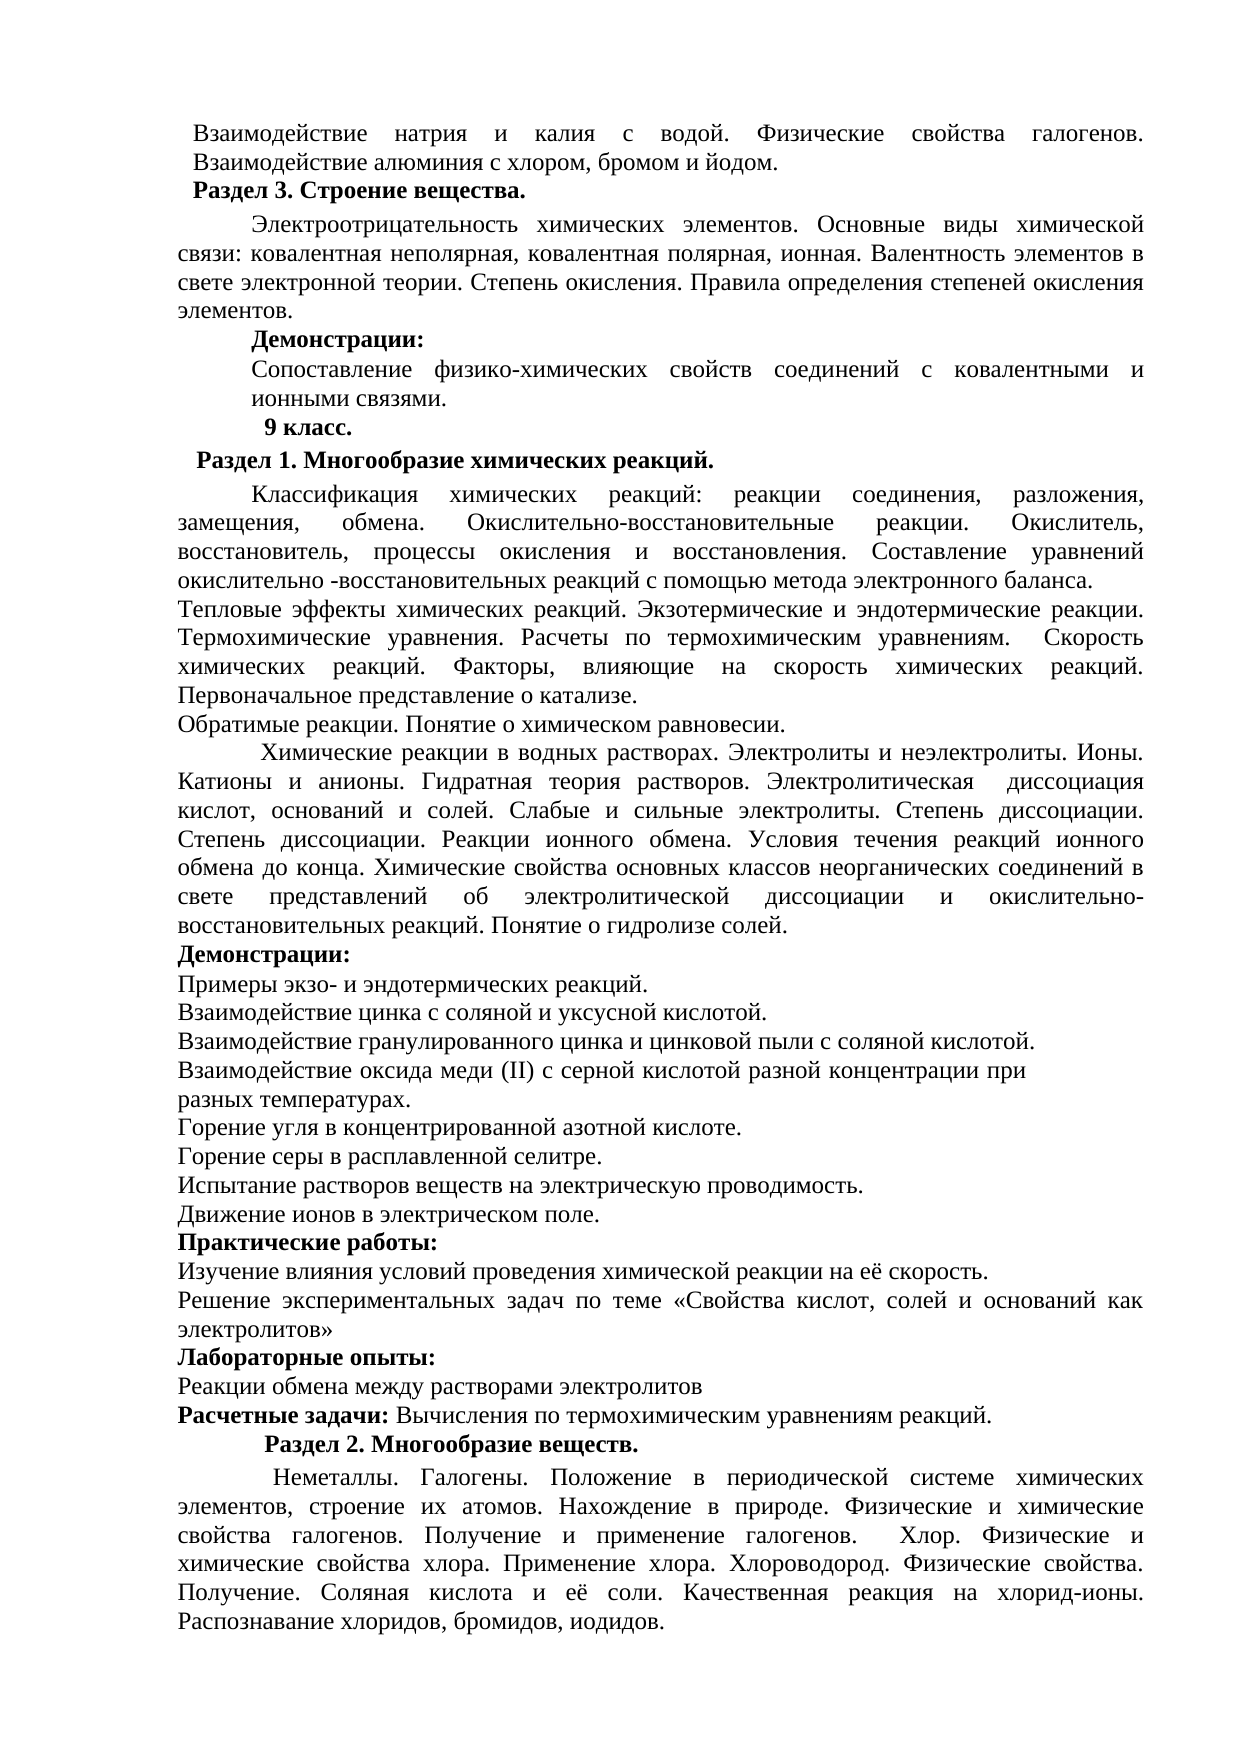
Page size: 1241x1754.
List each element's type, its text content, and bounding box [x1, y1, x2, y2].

text Неметаллы. Галогены. Положение в периодической системе химических элементов, строение их атомов. Нахождение в природе. Физические и химические свойства галогенов. Получение и применение галогенов. Хлор. Физические и химические свойства хлора. Применение хлора. Хлороводород. Физические свойства. Получение. Соляная кислота и её соли. Качественная реакция на хлорид-ионы. Распознавание хлоридов, бромидов, иодидов. [177, 1462, 1145, 1635]
text Демонстрации: [251, 324, 1152, 353]
text Тепловые эффекты химических реакций. Экзотермические и эндотермические реакции. Термохимические уравнения. Расчеты по термохимическим уравнениям. Скорость химических реакций. Факторы, влияющие на скорость химических реакций. Первоначальное представление о катализе. [177, 594, 1145, 709]
text Горение угля в концентрированной азотной кислоте. [177, 1112, 1027, 1141]
text Движение ионов в электрическом поле. [177, 1199, 1145, 1227]
text Реакции обмена между растворами электролитов [177, 1371, 1145, 1400]
text Взаимодействие гранулированного цинка и цинковой пыли с соляной кислотой. [177, 1026, 1145, 1055]
text Раздел 2. Многообразие веществ. [264, 1429, 1151, 1457]
text Лабораторные опыты: [177, 1342, 1145, 1371]
text Обратимые реакции. Понятие о химическом равновесии. [177, 709, 1152, 737]
text Практические работы: [177, 1227, 1145, 1256]
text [193, 118, 1145, 176]
text Раздел 3. Строение вещества. [193, 176, 1152, 204]
text Демонстрации: [177, 939, 1152, 967]
text Расчетные задачи: Вычисления по термохимическим уравнениям реакций. [177, 1400, 1145, 1429]
text Химические реакции в водных растворах. Электролиты и неэлектролиты. Ионы. Катионы и анионы. Гидратная теория растворов. Электролитическая диссоциация кислот, оснований и солей. Слабые и сильные электролиты. Степень диссоциации. Степень диссоциации. Реакции ионного обмена. Условия течения реакций ионного обмена до конца. Химические свойства основных классов неорганических соединений в свете представлений об электролитической диссоциации и окислительно-восстановительных реакций. Понятие о гидролизе солей. [177, 737, 1145, 939]
text Взаимодействие цинка с соляной и уксусной кислотой. [177, 997, 1145, 1026]
text Примеры экзо- и эндотермических реакций. [177, 969, 1145, 997]
text Решение экспериментальных задач по теме «Свойства кислот, солей и оснований как электролитов» [177, 1285, 1145, 1342]
text Раздел 1. Многообразие химических реакций. [196, 445, 1151, 474]
text Взаимодействие оксида меди (II) с серной кислотой разной концентрации при разных температурах. [177, 1055, 1027, 1112]
text Классификация химических реакций: реакции соединения, разложения, замещения, обмена. Окислительно-восстановительные реакции. Окислитель, восстановитель, процессы окисления и восстановления. Составление уравнений окислительно -восстановительных реакций с помощью метода электронного баланса. [177, 479, 1145, 594]
text Электроотрицательность химических элементов. Основные виды химической связи: ковалентная неполярная, ковалентная полярная, ионная. Валентность элементов в свете электронной теории. Степень окисления. Правила определения степеней окисления элементов. [177, 209, 1145, 324]
text Горение серы в расплавленной селитре. [177, 1141, 1145, 1170]
text 9 класс. [264, 412, 1152, 440]
text Изучение влияния условий проведения химической реакции на её скорость. [177, 1256, 1145, 1285]
text Испытание растворов веществ на электрическую проводимость. [177, 1170, 1145, 1199]
text Сопоставление физико-химических свойств соединений с ковалентными и ионными связями. [251, 354, 1145, 412]
